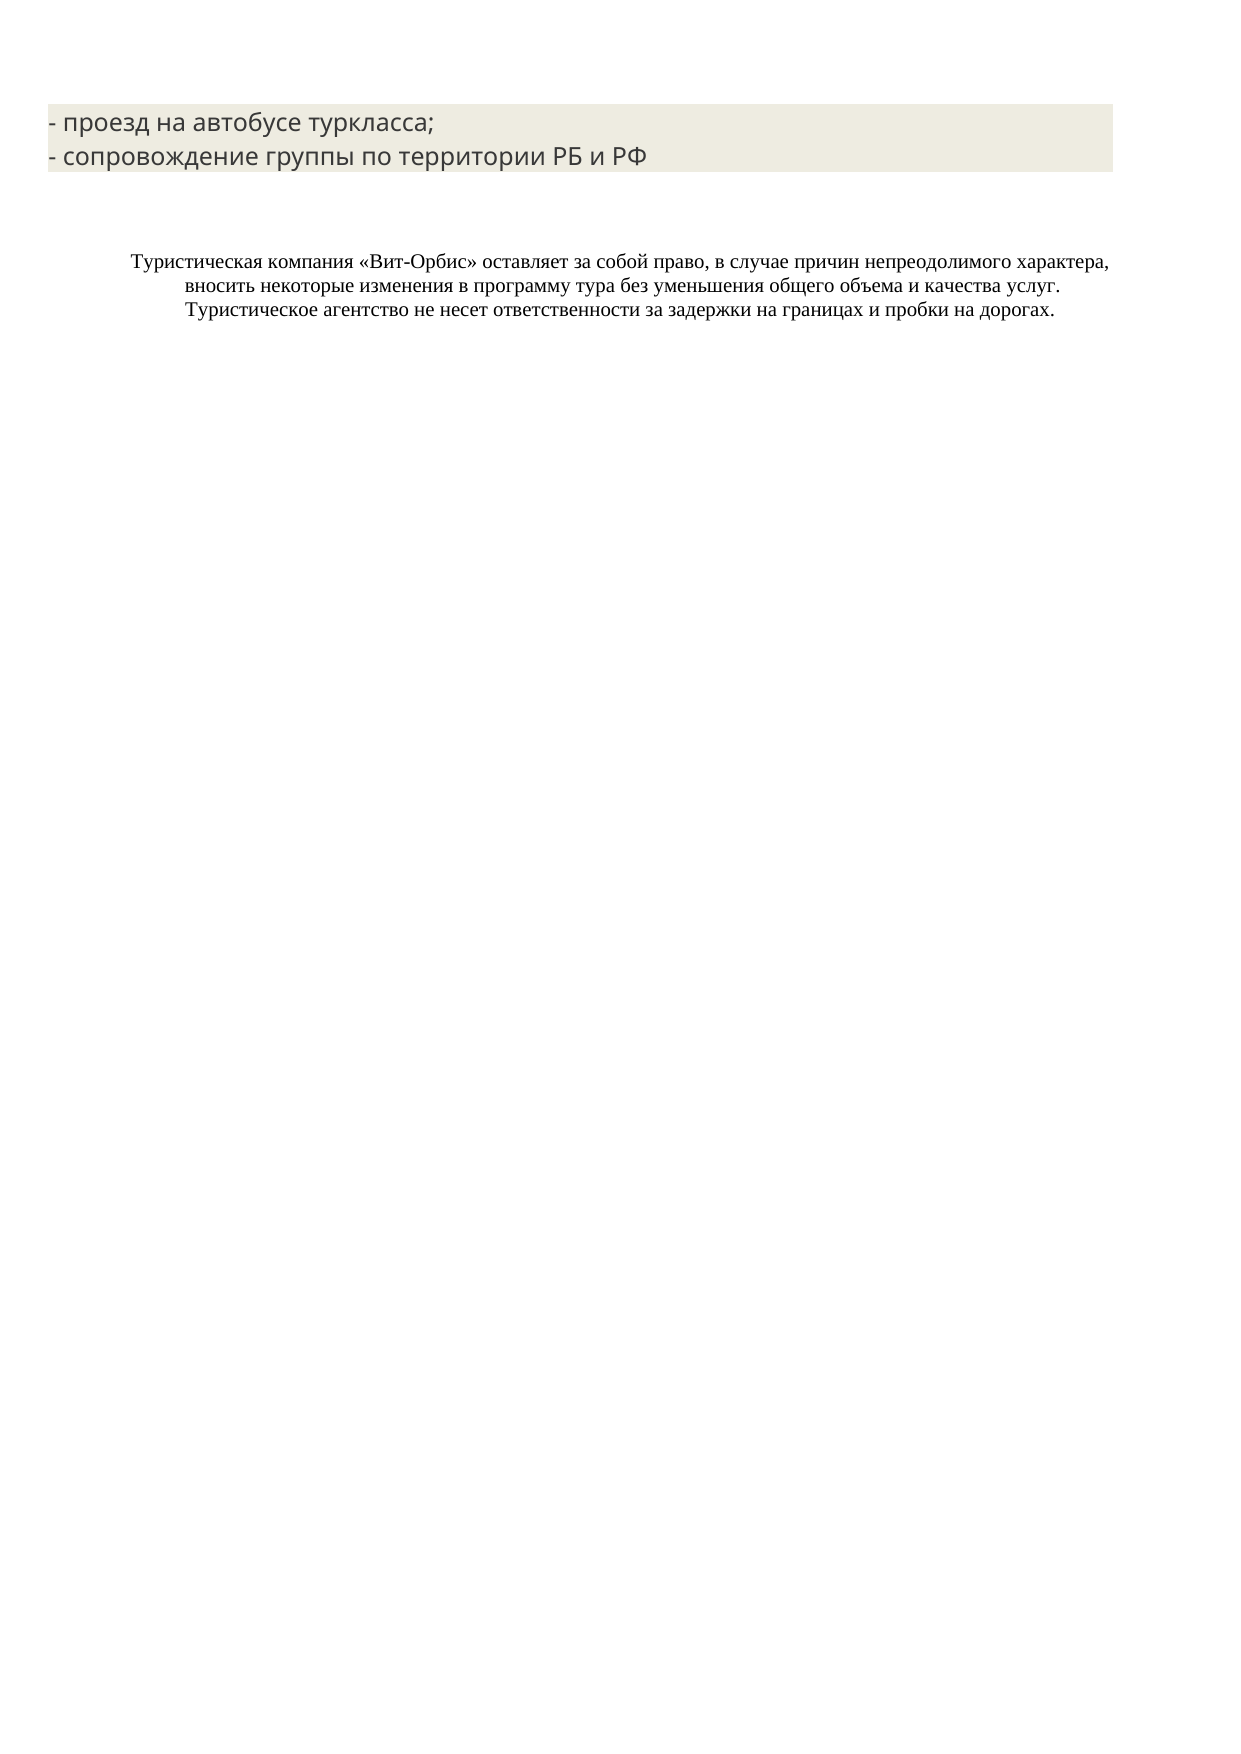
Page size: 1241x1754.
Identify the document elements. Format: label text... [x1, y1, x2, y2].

text Туристическое агентство не несет ответственности за задержки на границах и пробки на дорогах. [59, 297, 1181, 321]
text вносить некоторые изменения в программу тура без уменьшения общего объема и качества услуг. [59, 273, 1181, 297]
text Туристическая компания «Вит-Орбис» оставляет за собой право, в случае причин непреодолимого характера, [59, 249, 1181, 273]
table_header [48, 104, 1113, 172]
